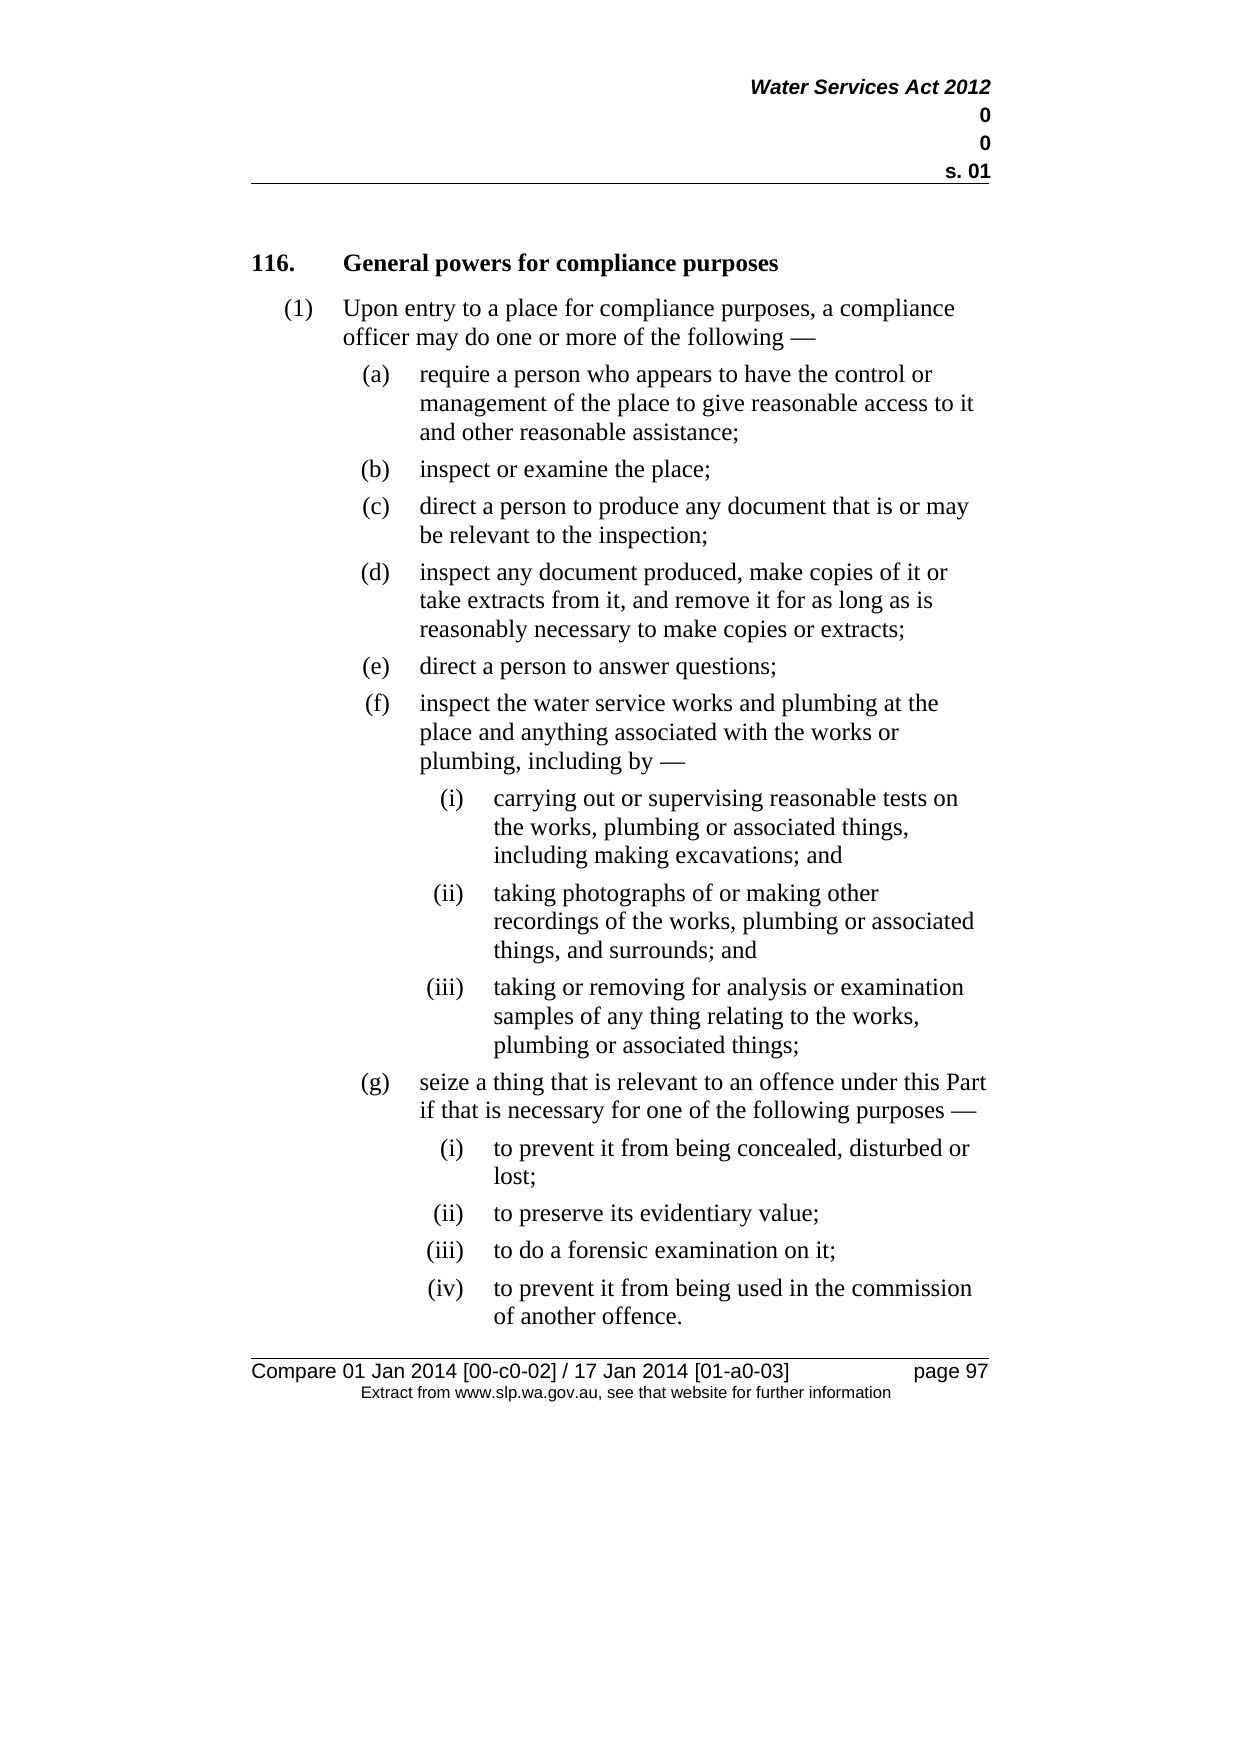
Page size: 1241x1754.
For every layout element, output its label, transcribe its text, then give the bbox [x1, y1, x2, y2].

text (iv) to prevent it from being used in the commission of another offence. [251, 1273, 989, 1330]
text (iii) taking or removing for analysis or examination samples of any thing relating to the works, plumbing or associated things; [251, 972, 989, 1058]
text (f) inspect the water service works and plumbing at the place and anything associated with the works or plumbing, including by — [251, 688, 989, 775]
text (ii) to preserve its evidentiary value; [251, 1198, 989, 1227]
text (1) Upon entry to a place for compliance purposes, a compliance officer may do one or more of the following — [251, 293, 989, 351]
text (b) inspect or examine the place; [251, 454, 989, 483]
text (iii) to do a forensic examination on it; [251, 1236, 989, 1264]
text (ii) taking photographs of or making other recordings of the works, plumbing or associated things, and surrounds; and [251, 878, 989, 964]
text (g) seize a thing that is relevant to an offence under this Part if that is necessary for one of the following purposes — [251, 1067, 989, 1124]
text (d) inspect any document produced, make copies of it or take extracts from it, and remove it for as long as is reasonably necessary to make copies or extracts; [251, 557, 989, 643]
text (c) direct a person to produce any document that is or may be relevant to the inspection; [251, 491, 989, 548]
text (e) direct a person to answer questions; [251, 651, 989, 680]
text (i) to prevent it from being concealed, disturbed or lost; [251, 1133, 989, 1190]
text (a) require a person who appears to have the control or management of the place to give reasonable access to it and other reasonable assistance; [251, 359, 989, 446]
subtitle 116. General powers for compliance purposes [251, 248, 989, 277]
text (i) carrying out or supervising reasonable tests on the works, plumbing or associated things, including making excavations; and [251, 783, 989, 869]
